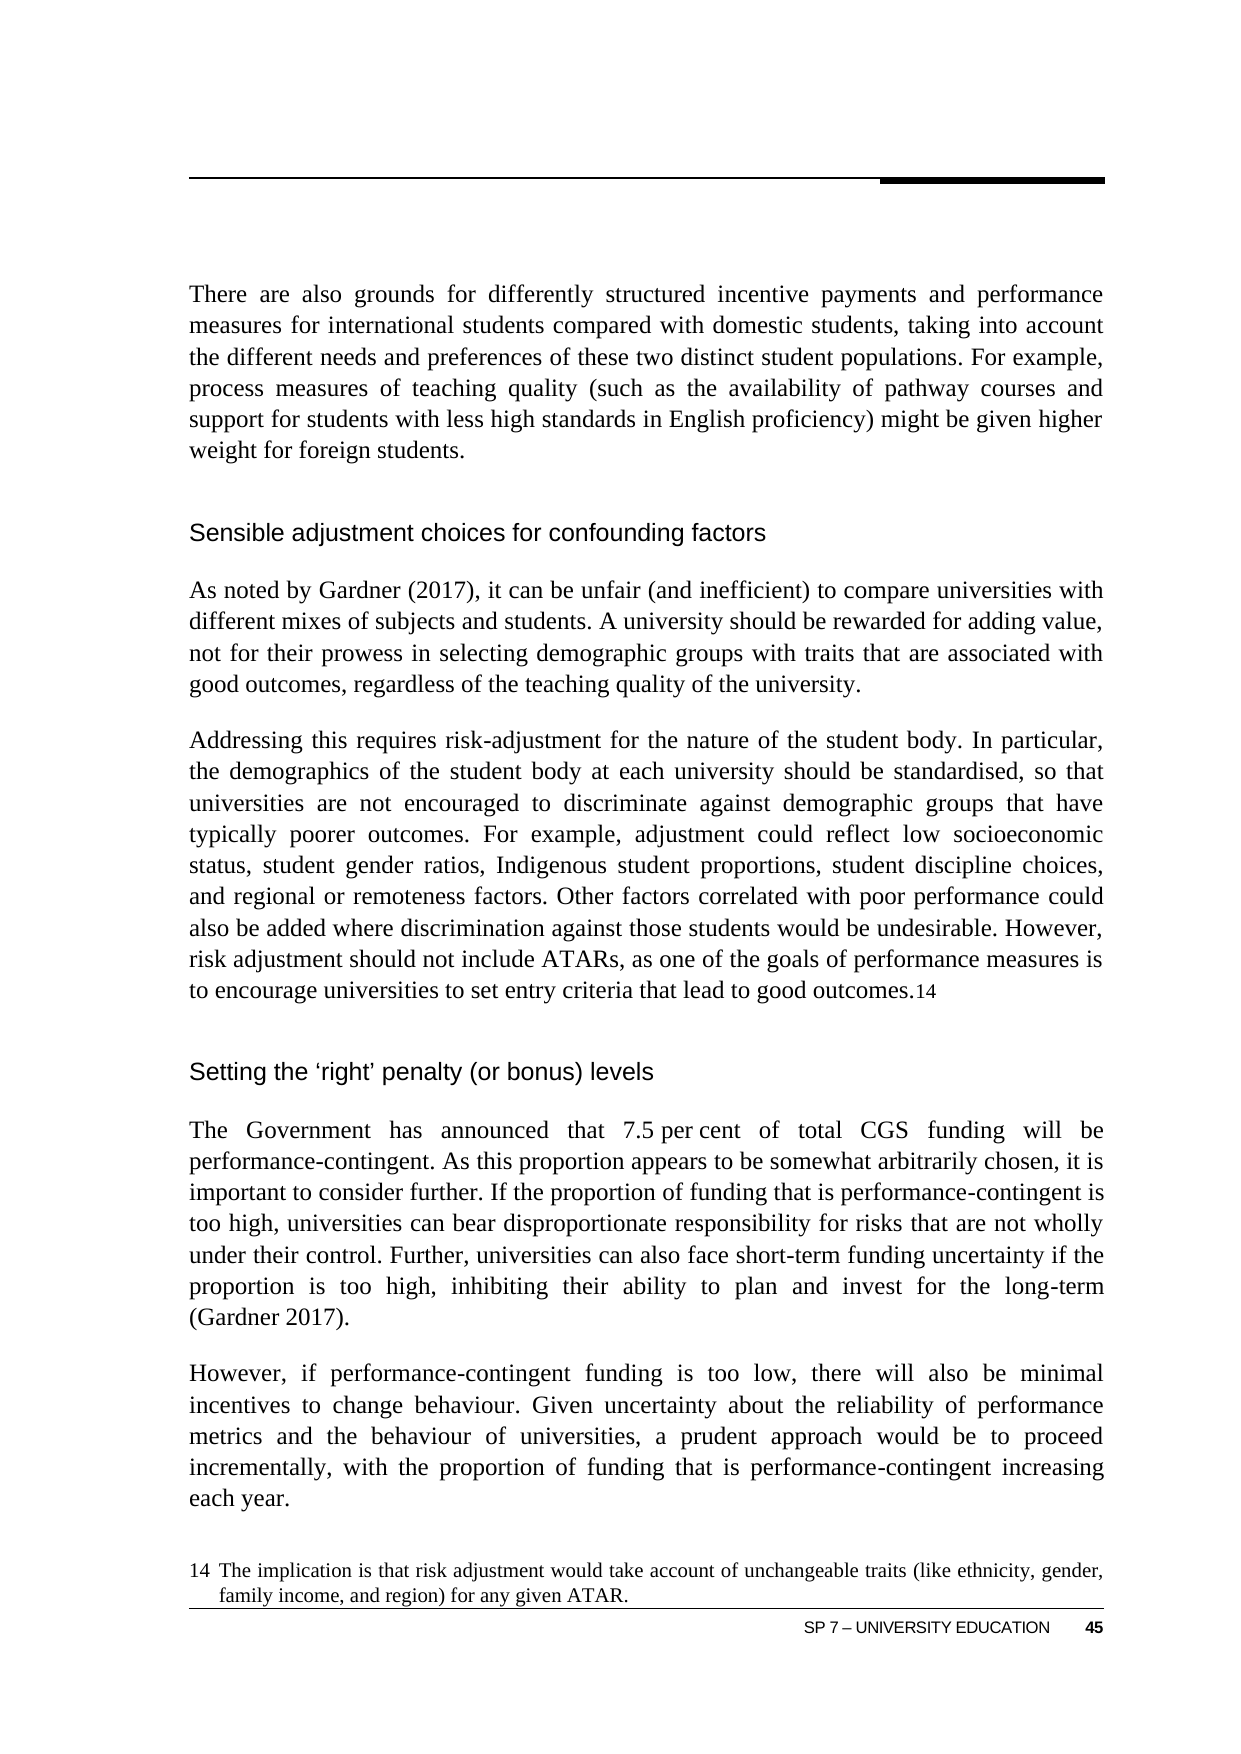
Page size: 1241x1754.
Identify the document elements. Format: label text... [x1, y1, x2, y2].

text Addressing this requires risk-adjustment for the nature of the student body. In particular, the demographics of the student body at each university should be standardised, so that universities are not encouraged to discriminate against demographic groups that have typically poorer outcomes. For example, adjustment could reflect low socioeconomic status, student gender ratios, Indigenous student proportions, student discipline choices, and regional or remoteness factors. Other factors correlated with poor performance could also be added where discrimination against those students would be undesirable. However, risk adjustment should not include ATARs, as one of the goals of performance measures is to encourage universities to set entry criteria that lead to good outcomes. [189, 723, 1104, 1004]
text As noted by Gardner (2017), it can be unfair (and inefficient) to compare universities with different mixes of subjects and students. A university should be rewarded for adding value, not for their prowess in selecting demographic groups with traits that are associated with good outcomes, regardless of the teaching quality of the university. [189, 573, 1104, 698]
subtitle Sensible adjustment choices for confounding factors [189, 514, 1104, 548]
text The Government has announced that 7.5 per cent of total CGS funding will be performance-contingent. As this proportion appears to be somewhat arbitrarily chosen, it is important to consider further. If the proportion of funding that is performance-contingent is too high, universities can bear disproportionate responsibility for risks that are not wholly under their control. Further, universities can also face short-term funding uncertainty if the proportion is too high, inhibiting their ability to plan and invest for the long-term (Gardner 2017). [189, 1112, 1104, 1331]
text However, if performance-contingent funding is too low, there will also be minimal incentives to change behaviour. Given uncertainty about the reliability of performance metrics and the behaviour of universities, a prudent approach would be to proceed incrementally, with the proportion of funding that is performance-contingent increasing each year. [189, 1356, 1104, 1512]
subtitle Setting the ‘right’ penalty (or bonus) levels [189, 1054, 1104, 1087]
text There are also grounds for differently structured incentive payments and performance measures for international students compared with domestic students, taking into account the different needs and preferences of these two distinct student populations. For example, process measures of teaching quality (such as the availability of pathway courses and support for students with less high standards in English proficiency) might be given higher weight for foreign students. [189, 277, 1104, 464]
